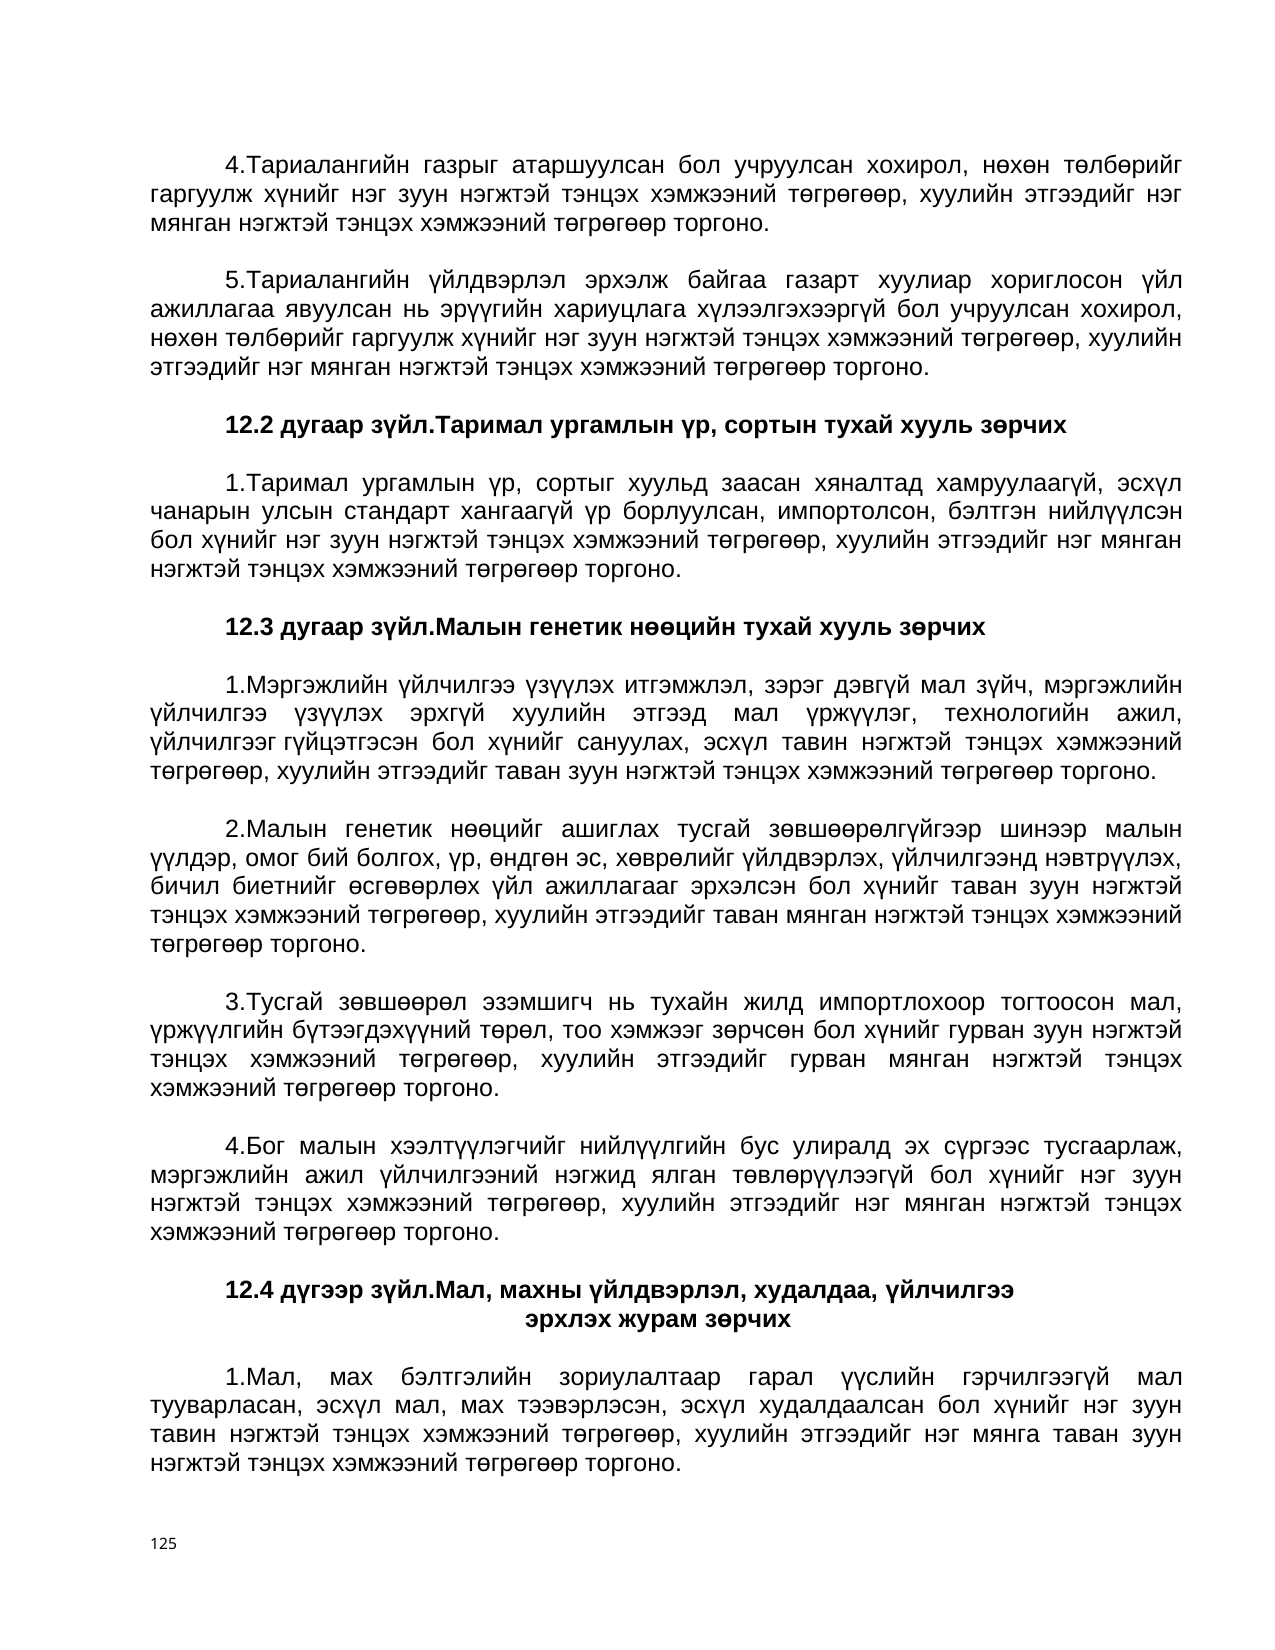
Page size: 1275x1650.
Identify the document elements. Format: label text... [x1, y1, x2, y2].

text 4.Тариалангийн газрыг атаршуулсан бол учруулсан хохирол, нөхөн төлбөрийг гаргуулж хүнийг нэг зуун нэгжтэй тэнцэх хэмжээний төгрөгөөр, хуулийн этгээдийг нэг мянган нэгжтэй тэнцэх хэмжээний төгрөгөөр торгоно. [150, 150, 1184, 236]
text 12.2 дугаар зүйл.Таримал ургамлын үр, сортын тухай хууль зөрчих [150, 409, 1184, 438]
text 3.Тусгай зөвшөөрөл эзэмшигч нь тухайн жилд импортлохоор тогтоосон мал, үржүүлгийн бүтээгдэхүүний төрөл, тоо хэмжээг зөрчсөн бол хүнийг гурван зуун нэгжтэй тэнцэх хэмжээний төгрөгөөр, хуулийн этгээдийг гурван мянган нэгжтэй тэнцэх хэмжээний төгрөгөөр торгоно. [150, 987, 1184, 1102]
text 1.Мэргэжлийн үйлчилгээ үзүүлэх итгэмжлэл, зэрэг дэвгүй мал зүйч, мэргэжлийн үйлчилгээ үзүүлэх эрхгүй хуулийн этгээд мал үржүүлэг, технологийн ажил, үйлчилгээг гүйцэтгэсэн бол хүнийг сануулах, эсхүл тавин нэгжтэй тэнцэх хэмжээний төгрөгөөр, хуулийн этгээдийг таван зуун нэгжтэй тэнцэх хэмжээний төгрөгөөр торгоно. [150, 669, 1184, 784]
text 12.3 дугаар зүйл.Малын генетик нөөцийн тухай хууль зөрчих [150, 612, 1184, 640]
text 1.Таримал ургамлын үр, сортыг хуульд заасан хяналтад хамруулаагүй, эсхүл чанарын улсын стандарт хангаагүй үр борлуулсан, импортолсон, бэлтгэн нийлүүлсэн бол хүнийг нэг зуун нэгжтэй тэнцэх хэмжээний төгрөгөөр, хуулийн этгээдийг нэг мянган нэгжтэй тэнцэх хэмжээний төгрөгөөр торгоно. [150, 467, 1184, 582]
text 2.Малын генетик нөөцийг ашиглах тусгай зөвшөөрөлгүйгээр шинээр малын үүлдэр, омог бий болгох, үр, өндгөн эс, хөврөлийг үйлдвэрлэх, үйлчилгээнд нэвтрүүлэх, бичил биетнийг өсгөвөрлөх үйл ажиллагааг эрхэлсэн бол хүнийг таван зуун нэгжтэй тэнцэх хэмжээний төгрөгөөр, хуулийн этгээдийг таван мянган нэгжтэй тэнцэх хэмжээний төгрөгөөр торгоно. [150, 814, 1184, 957]
text 12.4 дүгээр зүйл.Мал, махны үйлдвэрлэл, худалдаа, үйлчилгээ эрхлэх журам зөрчих [150, 1275, 1184, 1332]
text 5.Тариалангийн үйлдвэрлэл эрхэлж байгаа газарт хуулиар хориглосон үйл ажиллагаа явуулсан нь эрүүгийн хариуцлага хүлээлгэхээргүй бол учруулсан хохирол, нөхөн төлбөрийг гаргуулж хүнийг нэг зуун нэгжтэй тэнцэх хэмжээний төгрөгөөр, хуулийн этгээдийг нэг мянган нэгжтэй тэнцэх хэмжээний төгрөгөөр торгоно. [150, 265, 1184, 380]
text 4.Бог малын хээлтүүлэгчийг нийлүүлгийн бус улиралд эх сүргээс тусгаарлаж, мэргэжлийн ажил үйлчилгээний нэгжид ялган төвлөрүүлээгүй бол хүнийг нэг зуун нэгжтэй тэнцэх хэмжээний төгрөгөөр, хуулийн этгээдийг нэг мянган нэгжтэй тэнцэх хэмжээний төгрөгөөр торгоно. [150, 1131, 1184, 1246]
text 1.Мал, мах бэлтгэлийн зориулалтаар гарал үүслийн гэрчилгээгүй мал тууварласан, эсхүл мал, мах тээвэрлэсэн, эсхүл худалдаалсан бол хүнийг нэг зуун тавин нэгжтэй тэнцэх хэмжээний төгрөгөөр, хуулийн этгээдийг нэг мянга таван зуун нэгжтэй тэнцэх хэмжээний төгрөгөөр торгоно. [150, 1362, 1184, 1477]
